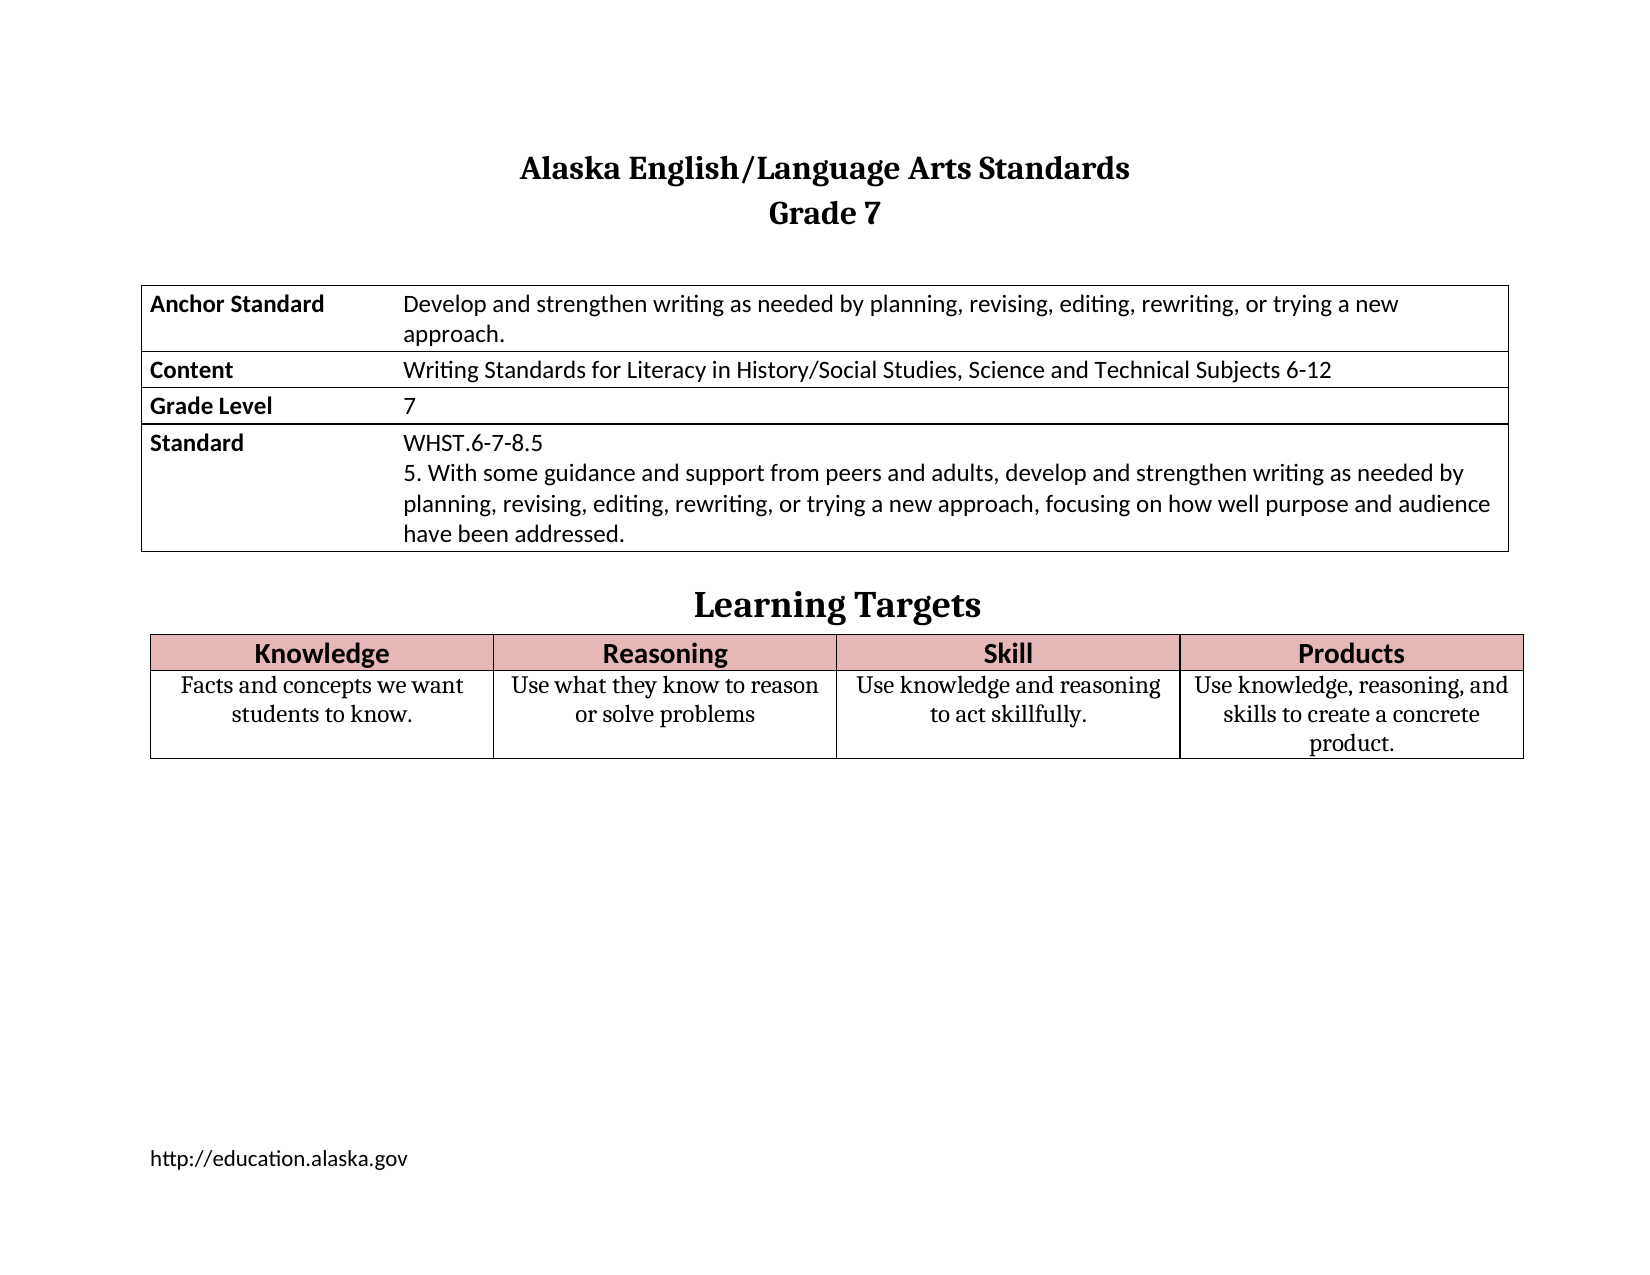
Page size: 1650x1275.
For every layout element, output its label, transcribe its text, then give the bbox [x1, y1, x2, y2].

text Grade Level 7 [142, 388, 1508, 423]
text Standard WHST.6-7-8.5 [142, 425, 1508, 454]
text 5. With some guidance and support from peers and adults, develop and strengthen writing as needed by planning, revising, editing, rewriting, or trying a new approach, focusing on how well purpose and audience have been addressed. [142, 454, 1508, 551]
table_cell Use knowledge and reasoning to act skillfully. [837, 671, 1179, 758]
subtitle Learning Targets [150, 584, 1500, 627]
table_header Reasoning [494, 635, 836, 670]
subtitle Grade 7 [150, 194, 1500, 232]
text Anchor Standard Develop and strengthen writing as needed by planning, revising, editing, rewriting, or trying a new approach. [142, 286, 1508, 351]
subtitle Alaska English/Language Arts Standards [150, 150, 1500, 188]
table_cell Use knowledge, reasoning, and skills to create a concrete product. [1181, 671, 1523, 758]
table_cell Facts and concepts we want students to know. [151, 671, 493, 758]
table_header Products [1181, 635, 1523, 670]
table_header Knowledge [151, 635, 493, 670]
table_header Skill [837, 635, 1179, 670]
table_cell Use what they know to reason or solve problems [494, 671, 836, 758]
text Content Writing Standards for Literacy in History/Social Studies, Science and Technical Subjects 6-12 [142, 352, 1508, 387]
